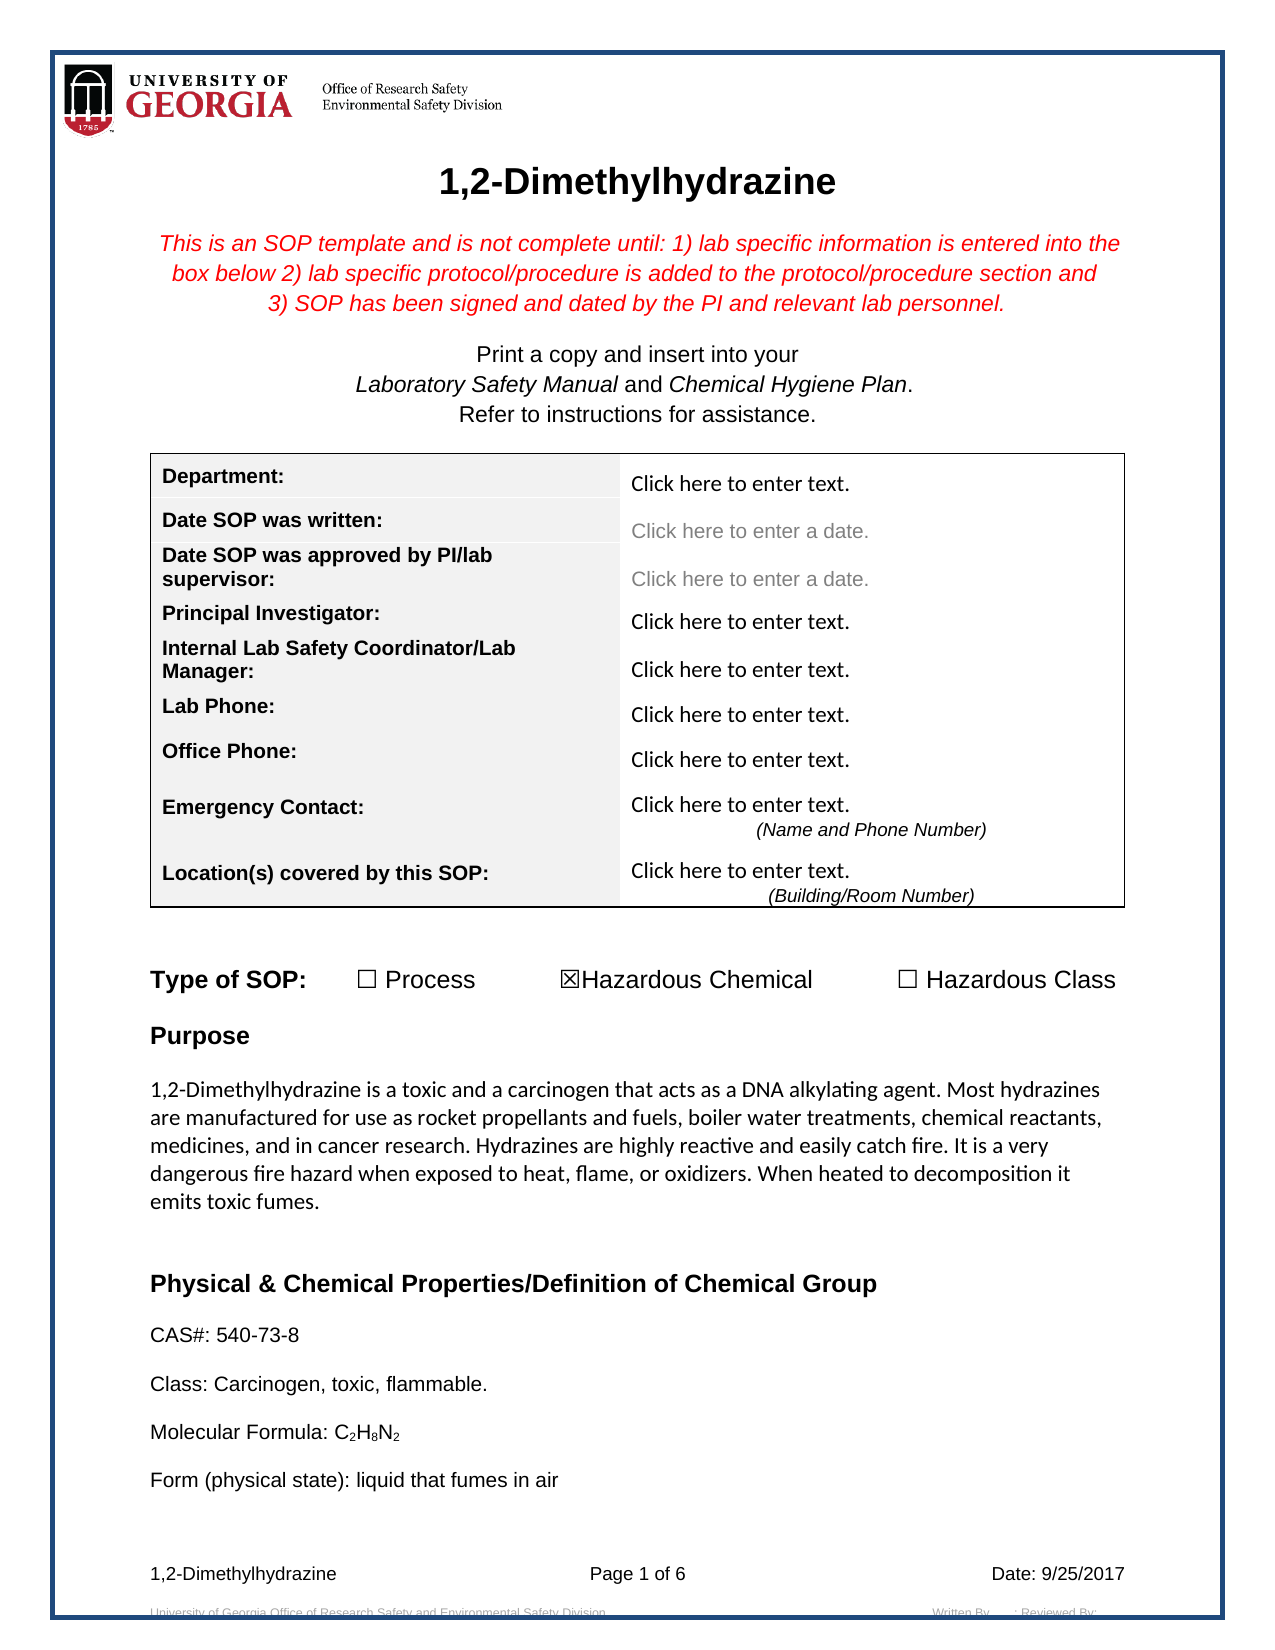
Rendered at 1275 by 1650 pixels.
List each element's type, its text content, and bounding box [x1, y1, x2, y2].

text Type of SOP: Process Hazardous Chemical Hazardous Class [150, 961, 1125, 995]
table_cell Lab Phone: [151, 683, 620, 728]
table_cell Location(s) covered by this SOP: [151, 840, 620, 906]
table_cell Emergency Contact: [151, 773, 620, 840]
text Print a copy and insert into your Laboratory Safety Manual and Chemical Hygiene Plan. Refer to instructions for assistance. [150, 341, 1125, 428]
text This is an SOP template and is not complete until: 1) lab specific information is entered into the box below 2) lab specific protocol/procedure is added to the protocol/procedure section and 3) SOP has been signed and dated by the PI and relevant lab personnel. [150, 229, 1125, 316]
table_cell Principal Investigator: [151, 590, 620, 635]
text Form (physical state): [150, 1468, 1125, 1492]
text CAS#: [150, 1323, 1125, 1347]
table_cell Internal Lab Safety Coordinator/Lab Manager: [151, 635, 620, 683]
picture [62, 62, 522, 138]
text Class: [150, 1371, 1125, 1395]
text Physical & Chemical Properties/Definition of Chemical Group [150, 1269, 1125, 1298]
table_header Department: [151, 454, 620, 497]
table_cell Date SOP was approved by PI/lab supervisor: [151, 543, 620, 590]
table_cell Date SOP was written: [151, 498, 620, 542]
table_cell Office Phone: [151, 728, 620, 773]
table_cell (Building/Room Number) [620, 884, 1124, 906]
text Purpose [150, 1021, 1125, 1050]
table_cell (Name and Phone Number) [620, 818, 1124, 840]
text Molecular Formula: [150, 1420, 1125, 1444]
